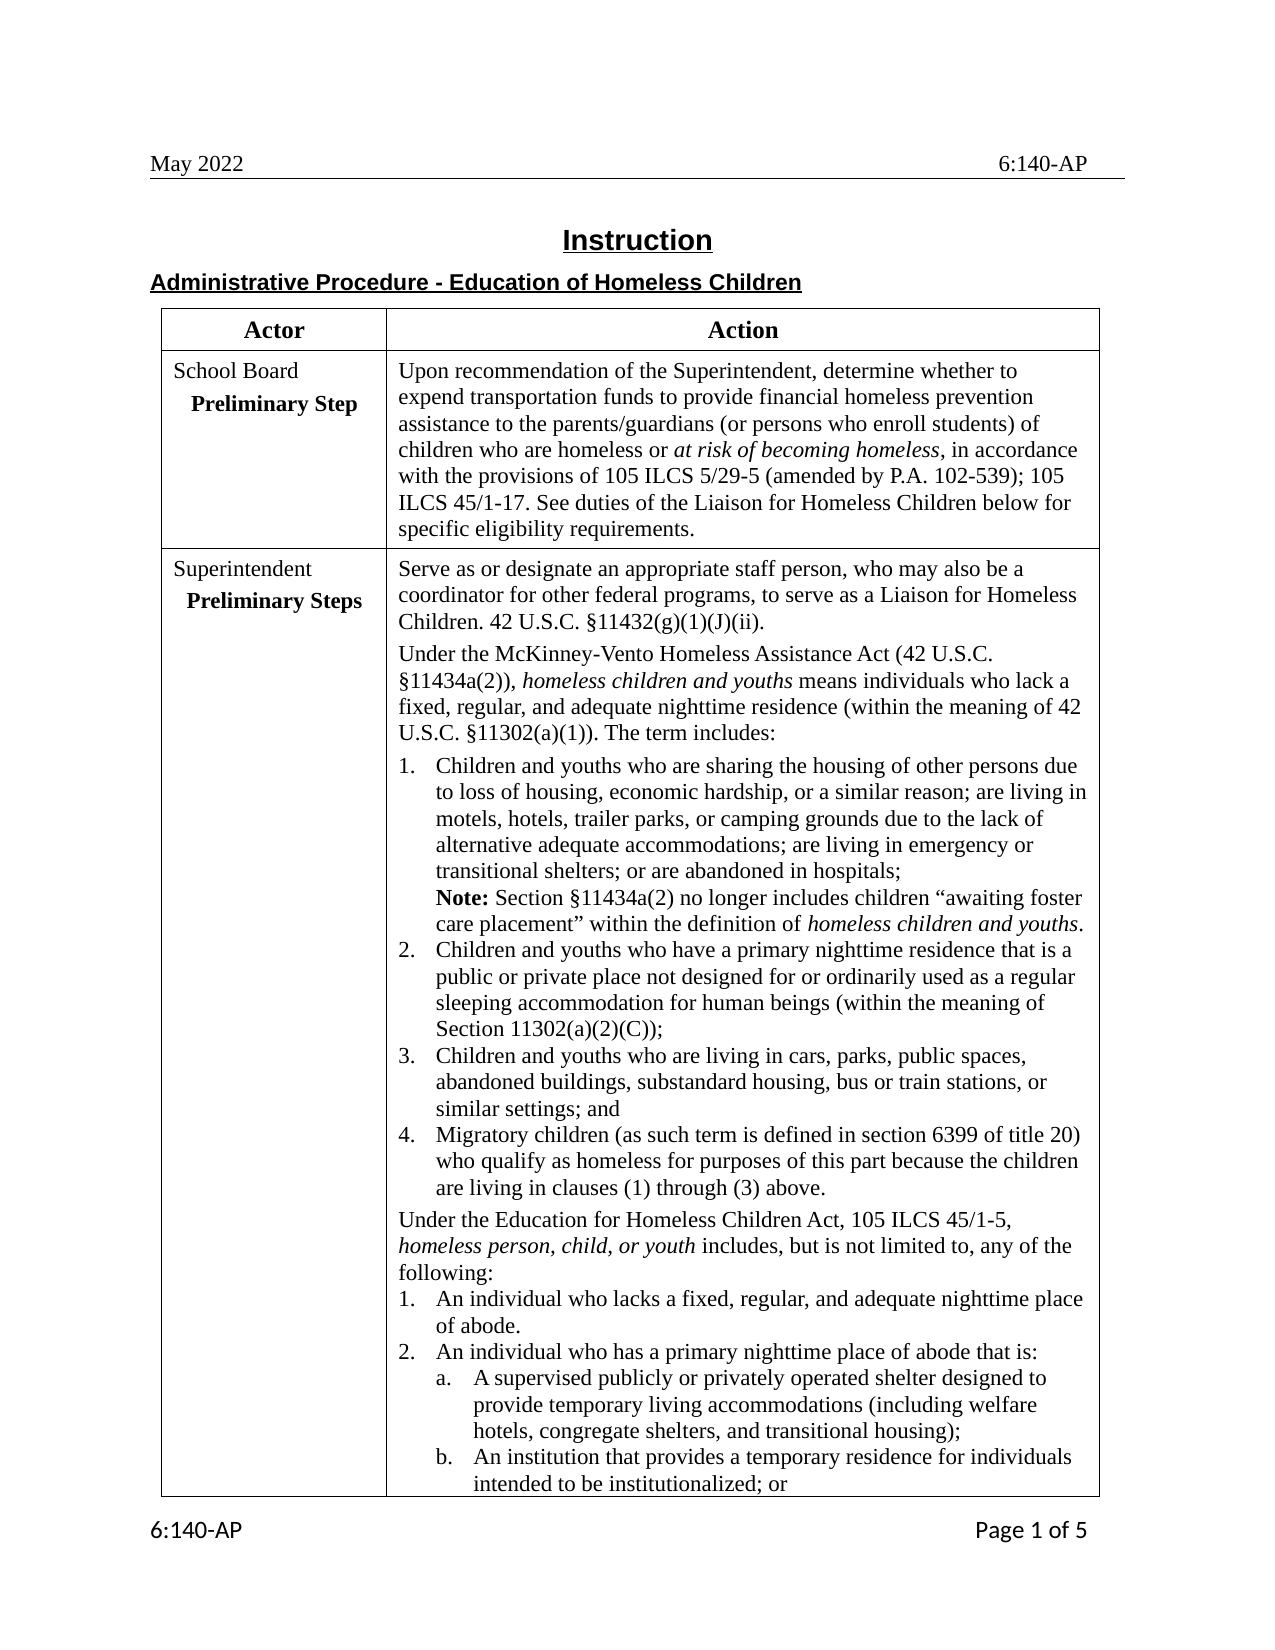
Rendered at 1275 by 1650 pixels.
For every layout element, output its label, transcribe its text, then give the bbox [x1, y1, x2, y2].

table_header Action [387, 309, 1099, 350]
text May 2022 6:140-AP [150, 150, 1125, 178]
subtitle Administrative Procedure - Education of Homeless Children [150, 268, 1125, 295]
table_cell Superintendent Preliminary Steps [162, 549, 386, 1496]
table_header Actor [162, 309, 386, 350]
table_cell School Board Preliminary Step [162, 351, 386, 548]
subtitle Instruction [150, 222, 1125, 256]
table_cell Upon recommendation of the Superintendent, determine whether to expend transportation funds to provide financial homeless prevention assistance to the parents/guardians (or persons who enroll students) of children who are homeless or at risk of becoming homeless, in accordance with the provisions of 105 ILCS 5/29-5 (amended by P.A. 102-539); 105 ILCS 45/1-17. See duties of the Liaison for Homeless Children below for specific eligibility requirements. [387, 351, 1099, 548]
